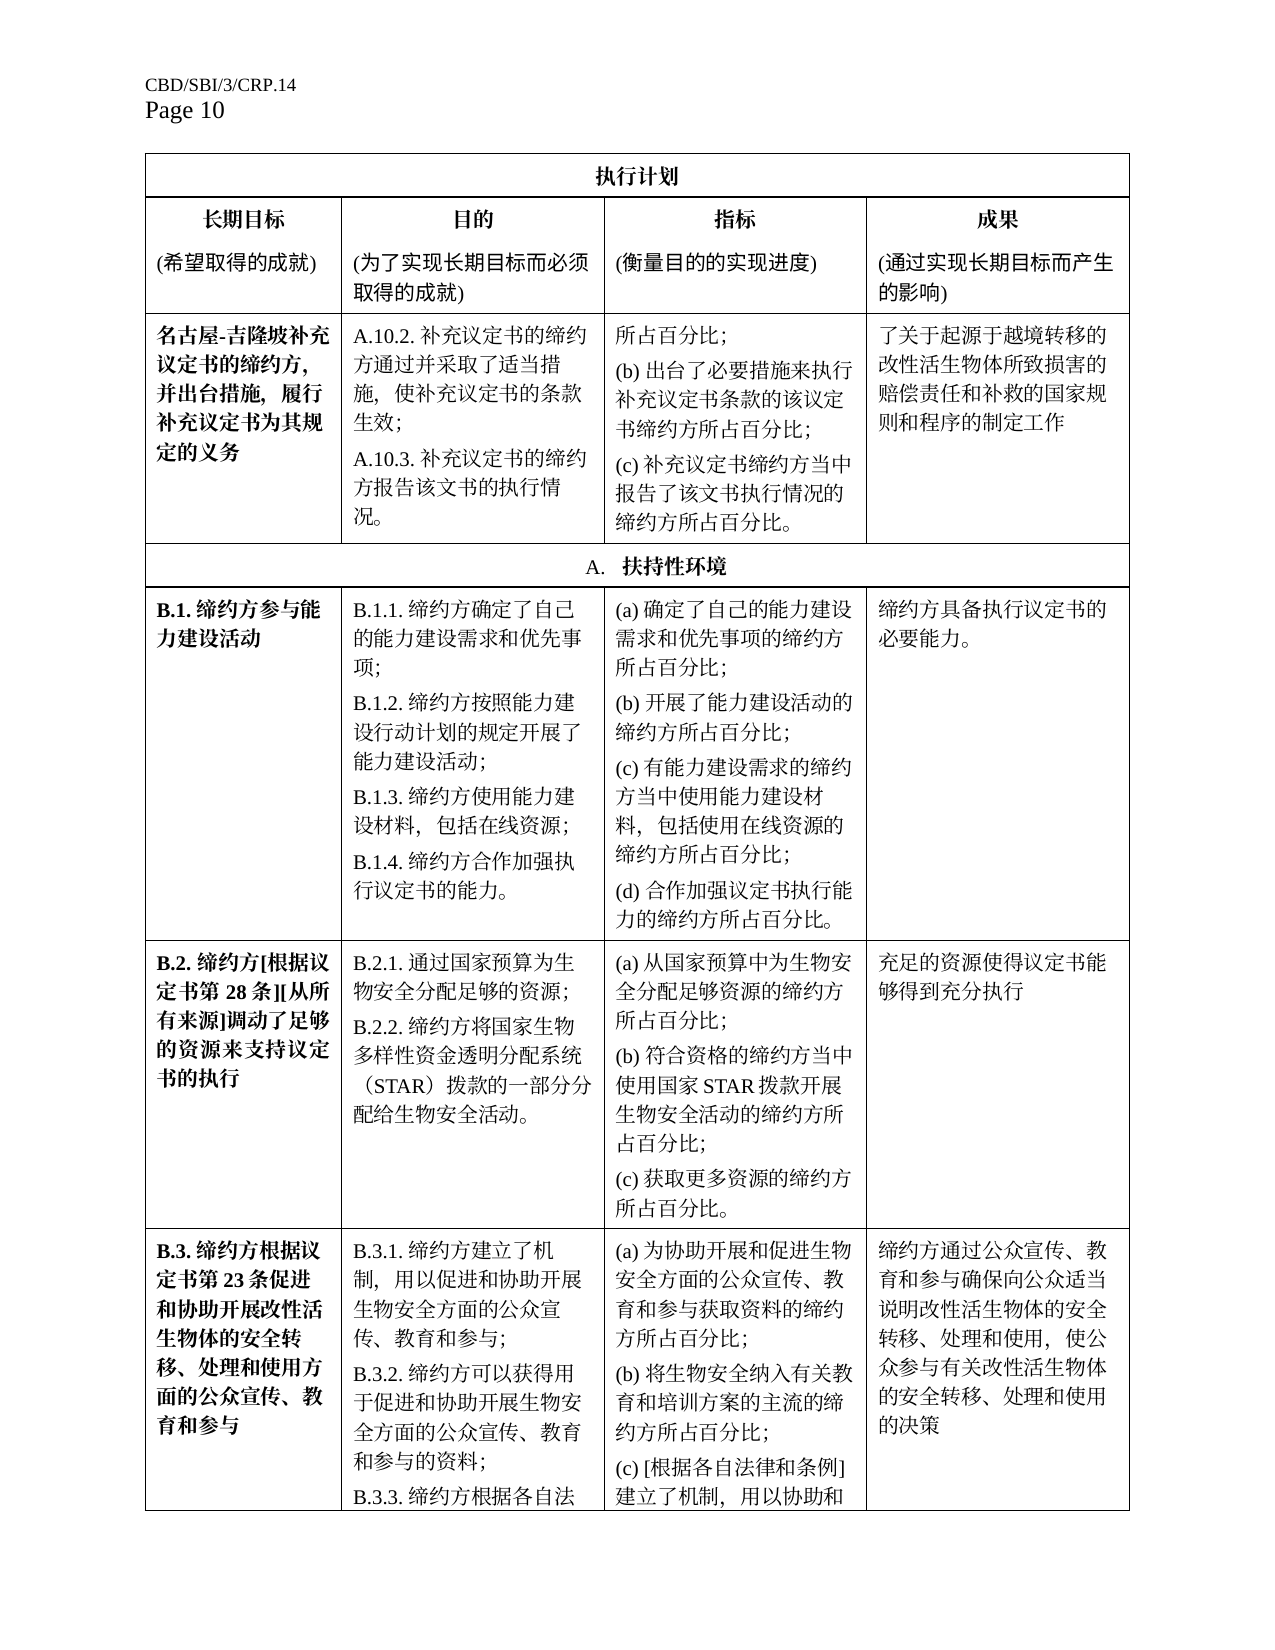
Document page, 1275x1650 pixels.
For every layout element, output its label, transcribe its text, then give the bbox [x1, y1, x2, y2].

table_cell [342, 314, 604, 543]
table_header 执行计划 [146, 154, 1129, 196]
table_cell B.1. 缔约方参与能力建设活动 [146, 588, 341, 939]
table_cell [342, 1229, 604, 1510]
table_cell 指标 [605, 198, 866, 240]
table_cell 目的 [342, 198, 604, 240]
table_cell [146, 1229, 341, 1510]
table_cell (a) 确定了自己的能力建设需求和优先事项的缔约方所占百分比； (b) 开展了能力建设活动的缔约方所占百分比； (c) 有能力建设需求的缔约方当中使用能力建设材料，包括使用在线资源的缔约方所占百分比； (d) 合作加强议定书执行能力的缔约方所占百分比。 [605, 588, 866, 939]
table_cell 充足的资源使得议定书能够得到充分执行 [867, 941, 1129, 1228]
table_cell (希望取得的成就) [146, 240, 341, 313]
table_cell 长期目标 [146, 198, 341, 240]
table_cell (为了实现长期目标而必须取得的成就) [342, 240, 604, 313]
table_cell (通过实现长期目标而产生的影响) [867, 240, 1129, 313]
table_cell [605, 1229, 866, 1510]
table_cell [146, 314, 341, 543]
table_cell B.2. 缔约方[根据议定书第28条][从所有来源]调动了足够的资源来支持议定书的执行 [146, 941, 341, 1228]
table_cell 缔约方具备执行议定书的必要能力。 [867, 588, 1129, 939]
table_cell B.1.1. 缔约方确定了自己的能力建设需求和优先事项； B.1.2. 缔约方按照能力建设行动计划的规定开展了能力建设活动； B.1.3. 缔约方使用能力建设材料，包括在线资源； B.1.4. 缔约方合作加强执行议定书的能力。 [342, 588, 604, 939]
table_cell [867, 314, 1129, 543]
table_cell 成果 [867, 198, 1129, 240]
table_cell 扶持性环境 [146, 544, 1129, 586]
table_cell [867, 1229, 1129, 1510]
table_cell (衡量目的的实现进度) [605, 240, 866, 313]
table_cell (a) 从国家预算中为生物安全分配足够资源的缔约方所占百分比； (b) 符合资格的缔约方当中使用国家STAR拨款开展生物安全活动的缔约方所占百分比； (c) 获取更多资源的缔约方所占百分比。 [605, 941, 866, 1228]
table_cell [605, 314, 866, 543]
table_cell B.2.1. 通过国家预算为生物安全分配足够的资源； B.2.2. 缔约方将国家生物多样性资金透明分配系统（STAR）拨款的一部分分配给生物安全活动。 [342, 941, 604, 1228]
